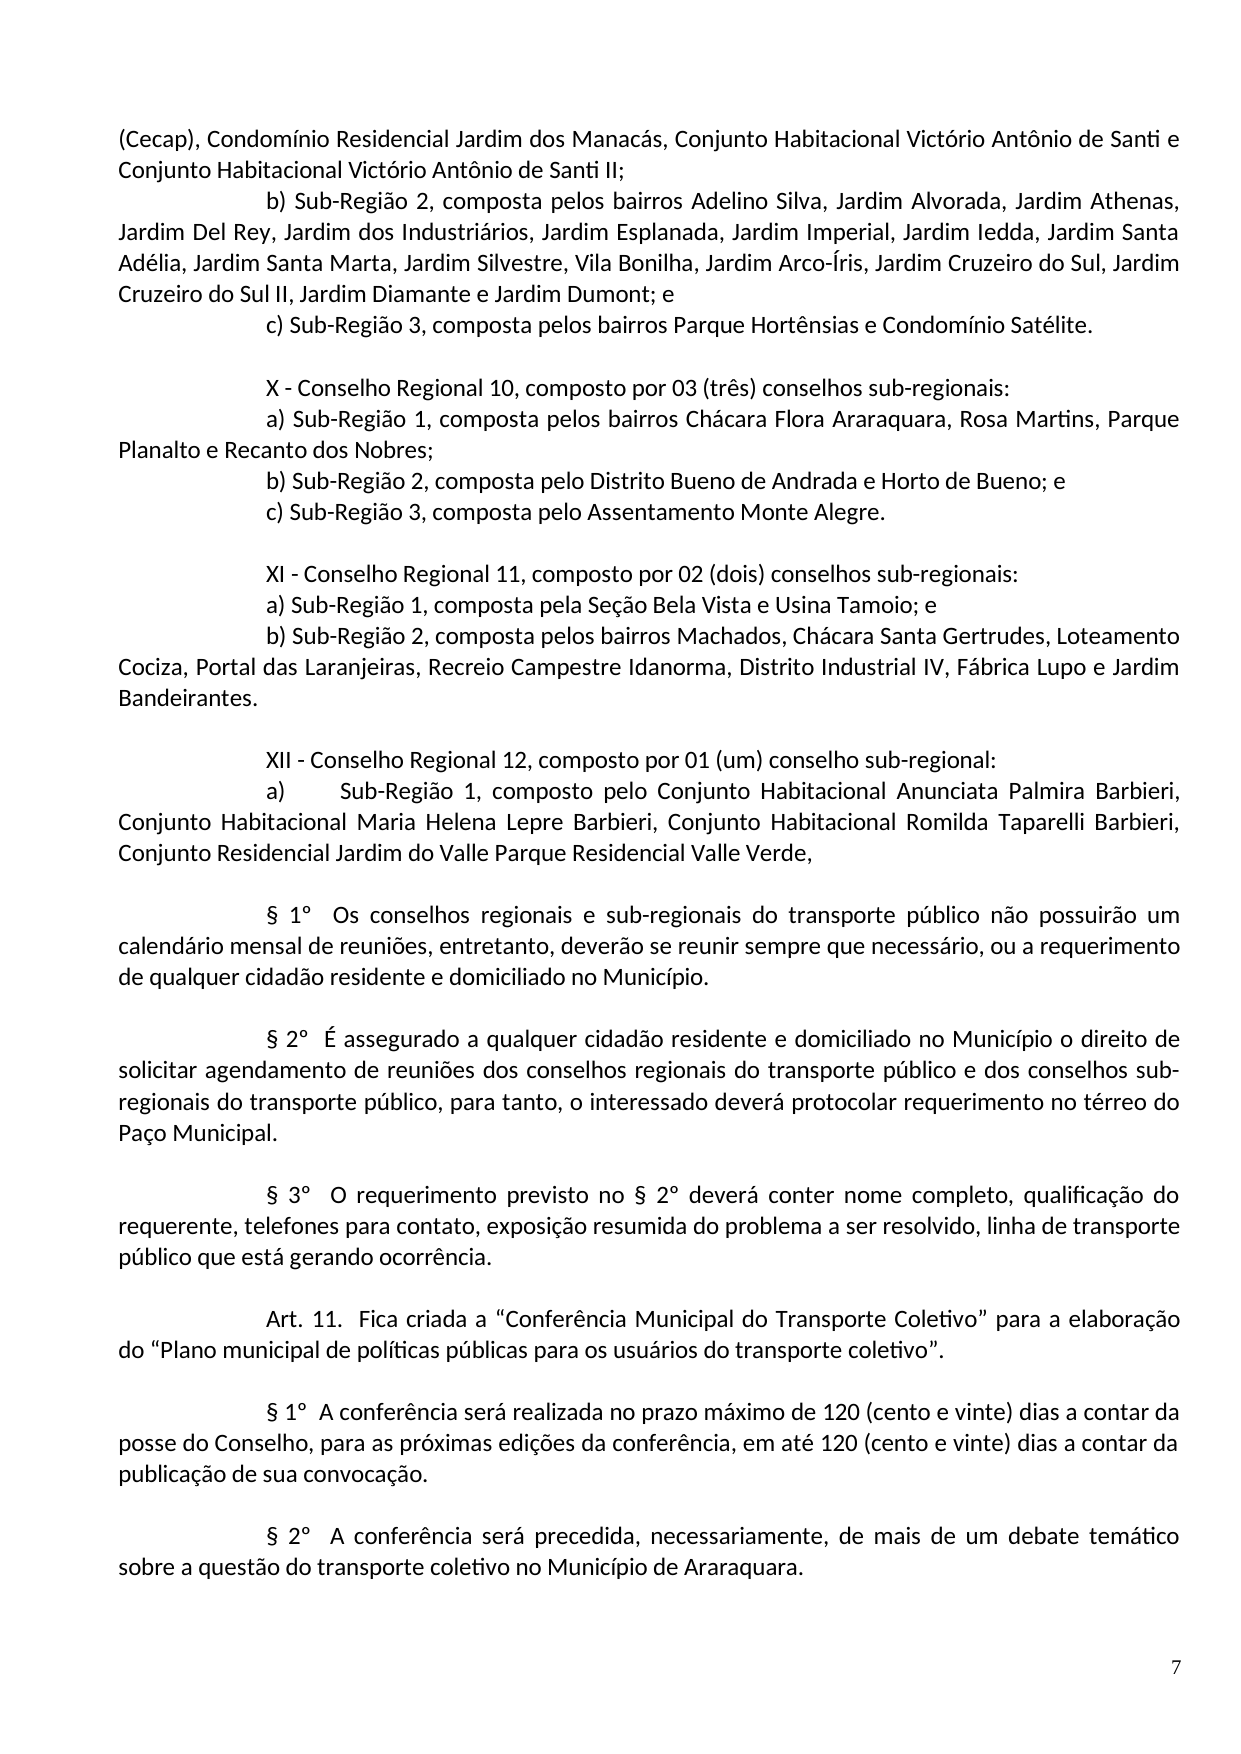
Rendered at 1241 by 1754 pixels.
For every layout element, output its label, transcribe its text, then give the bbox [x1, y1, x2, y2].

text § 2º A conferência será precedida, necessariamente, de mais de um debate temático sobre a questão do transporte coletivo no Município de Araraquara. [118, 1520, 1181, 1582]
text b) Sub-Região 2, composta pelos bairros Machados, Chácara Santa Gertrudes, Loteamento Cociza, Portal das Laranjeiras, Recreio Campestre Idanorma, Distrito Industrial IV, Fábrica Lupo e Jardim Bandeirantes. [118, 620, 1181, 713]
text § 3º O requerimento previsto no § 2º deverá conter nome completo, qualificação do requerente, telefones para contato, exposição resumida do problema a ser resolvido, linha de transporte público que está gerando ocorrência. [118, 1178, 1181, 1272]
text XI - Conselho Regional 11, composto por 02 (dois) conselhos sub-regionais: [118, 558, 1181, 589]
text § 1º A conferência será realizada no prazo máximo de 120 (cento e vinte) dias a contar da posse do Conselho, para as próximas edições da conferência, em até 120 (cento e vinte) dias a contar da publicação de sua convocação. [118, 1396, 1181, 1489]
text a) Sub-Região 1, composto pelo Conjunto Habitacional Anunciata Palmira Barbieri, Conjunto Habitacional Maria Helena Lepre Barbieri, Conjunto Habitacional Romilda Taparelli Barbieri, Conjunto Residencial Jardim do Valle Parque Residencial Valle Verde, [118, 775, 1181, 868]
text a) Sub-Região 1, composta pela Seção Bela Vista e Usina Tamoio; e [118, 589, 1181, 620]
text b) Sub-Região 2, composta pelos bairros Adelino Silva, Jardim Alvorada, Jardim Athenas, Jardim Del Rey, Jardim dos Industriários, Jardim Esplanada, Jardim Imperial, Jardim Iedda, Jardim Santa Adélia, Jardim Santa Marta, Jardim Silvestre, Vila Bonilha, Jardim Arco-Íris, Jardim Cruzeiro do Sul, Jardim Cruzeiro do Sul II, Jardim Diamante e Jardim Dumont; e [118, 185, 1181, 309]
text c) Sub-Região 3, composta pelo Assentamento Monte Alegre. [118, 496, 1181, 527]
text a) Sub-Região 1, composta pelos bairros Chácara Flora Araraquara, Rosa Martins, Parque Planalto e Recanto dos Nobres; [118, 402, 1181, 464]
text X - Conselho Regional 10, composto por 03 (três) conselhos sub-regionais: [118, 371, 1181, 402]
text c) Sub-Região 3, composta pelos bairros Parque Hortênsias e Condomínio Satélite. [118, 309, 1181, 340]
text § 2º É assegurado a qualquer cidadão residente e domiciliado no Município o direito de solicitar agendamento de reuniões dos conselhos regionais do transporte público e dos conselhos sub-regionais do transporte público, para tanto, o interessado deverá protocolar requerimento no térreo do Paço Municipal. [118, 1023, 1181, 1147]
text § 1º Os conselhos regionais e sub-regionais do transporte público não possuirão um calendário mensal de reuniões, entretanto, deverão se reunir sempre que necessário, ou a requerimento de qualquer cidadão residente e domiciliado no Município. [118, 899, 1181, 992]
text XII - Conselho Regional 12, composto por 01 (um) conselho sub-regional: [118, 744, 1181, 775]
text Art. 11. Fica criada a “Conferência Municipal do Transporte Coletivo” para a elaboração do “Plano municipal de políticas públicas para os usuários do transporte coletivo”. [118, 1303, 1181, 1365]
text b) Sub-Região 2, composta pelo Distrito Bueno de Andrada e Horto de Bueno; e [118, 464, 1181, 496]
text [118, 123, 1181, 185]
